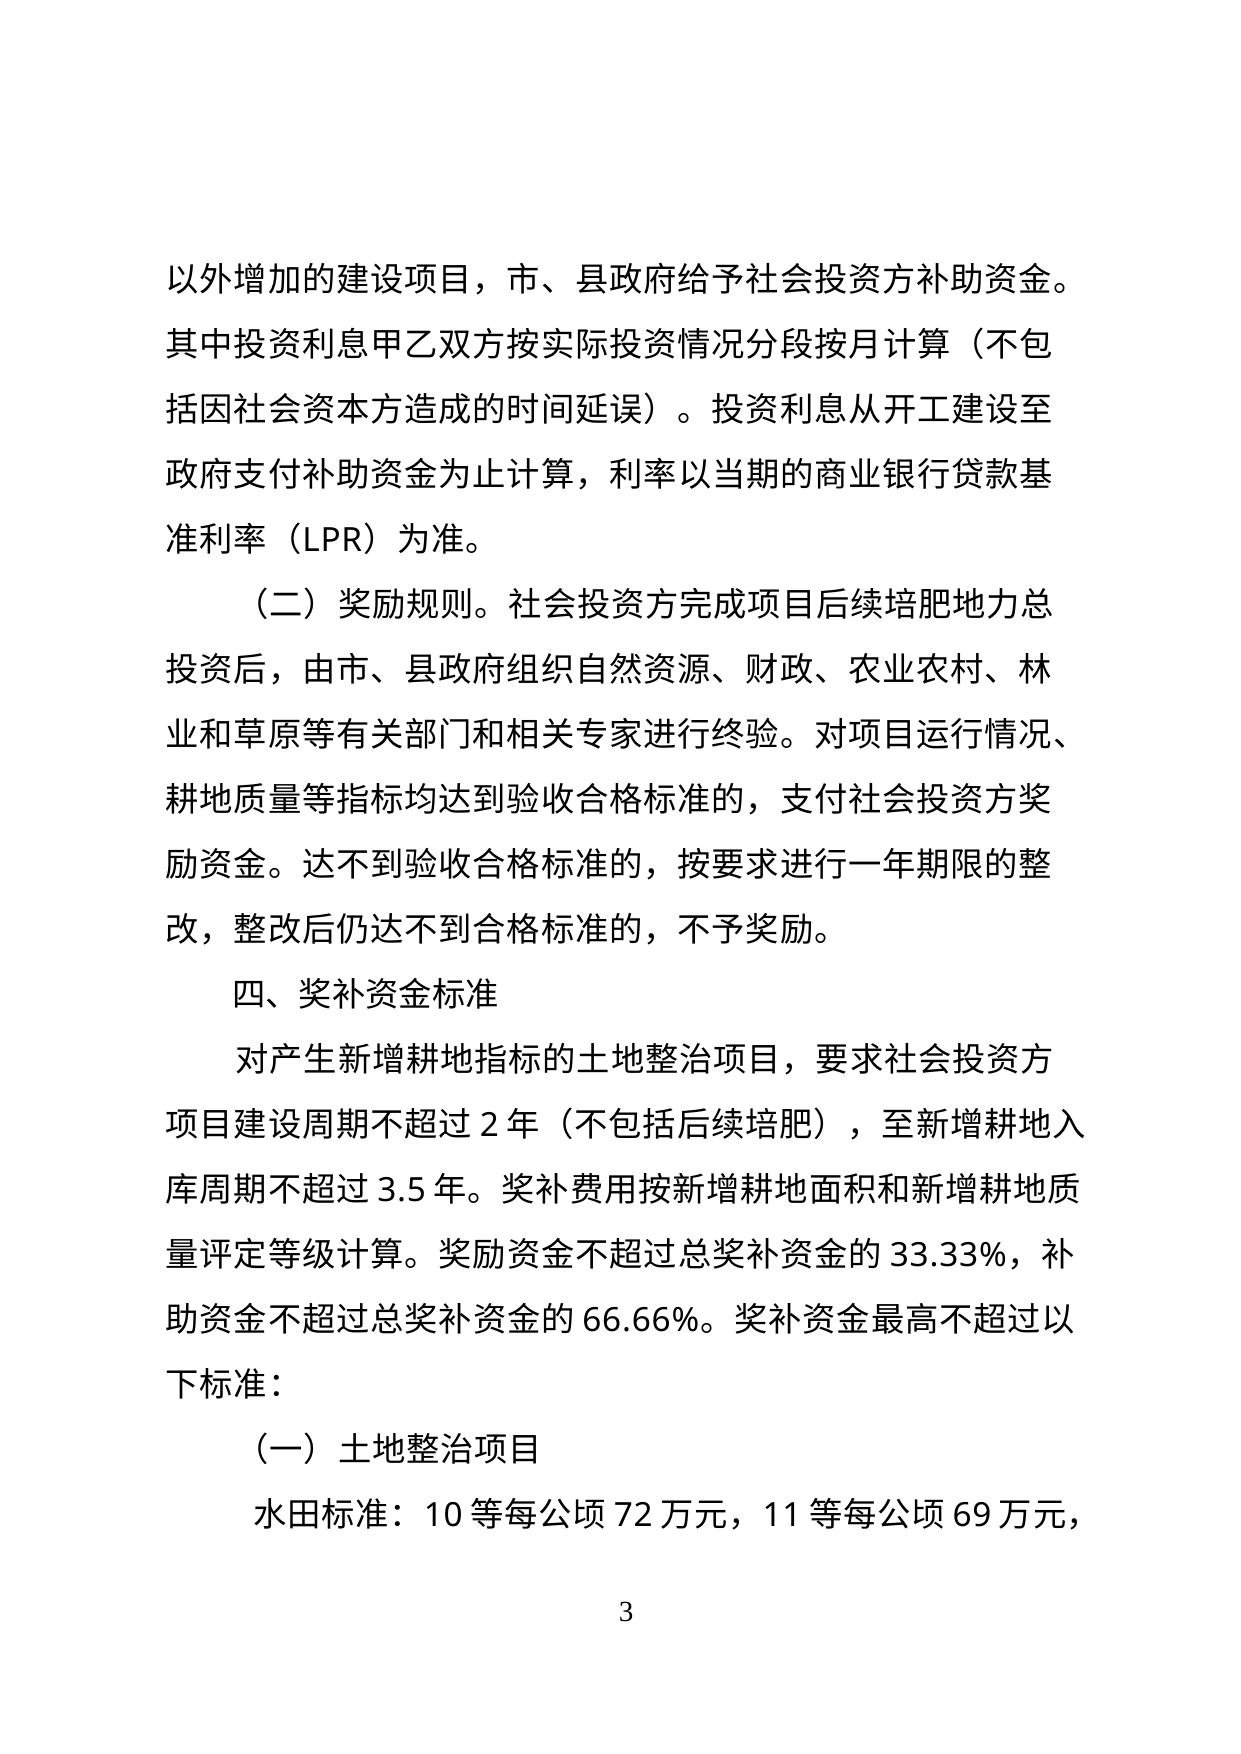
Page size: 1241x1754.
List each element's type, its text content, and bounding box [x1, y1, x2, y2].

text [165, 1480, 1087, 1545]
list （一）土地整治项目 [165, 1415, 1087, 1480]
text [165, 245, 1087, 570]
text 对产生新增耕地指标的土地整治项目，要求社会投资方项目建设周期不超过2年（不包括后续培肥），至新增耕地入库周期不超过3.5年。奖补费用按新增耕地面积和新增耕地质量评定等级计算。奖励资金不超过总奖补资金的33.33%，补助资金不超过总奖补资金的66.66%。奖补资金最高不超过以下标准： [165, 1025, 1087, 1415]
text 四、奖补资金标准 [165, 960, 1087, 1025]
text （二）奖励规则。社会投资方完成项目后续培肥地力总投资后，由市、县政府组织自然资源、财政、农业农村、林业和草原等有关部门和相关专家进行终验。对项目运行情况、耕地质量等指标均达到验收合格标准的，支付社会投资方奖励资金。达不到验收合格标准的，按要求进行一年期限的整改，整改后仍达不到合格标准的，不予奖励。 [165, 570, 1087, 960]
